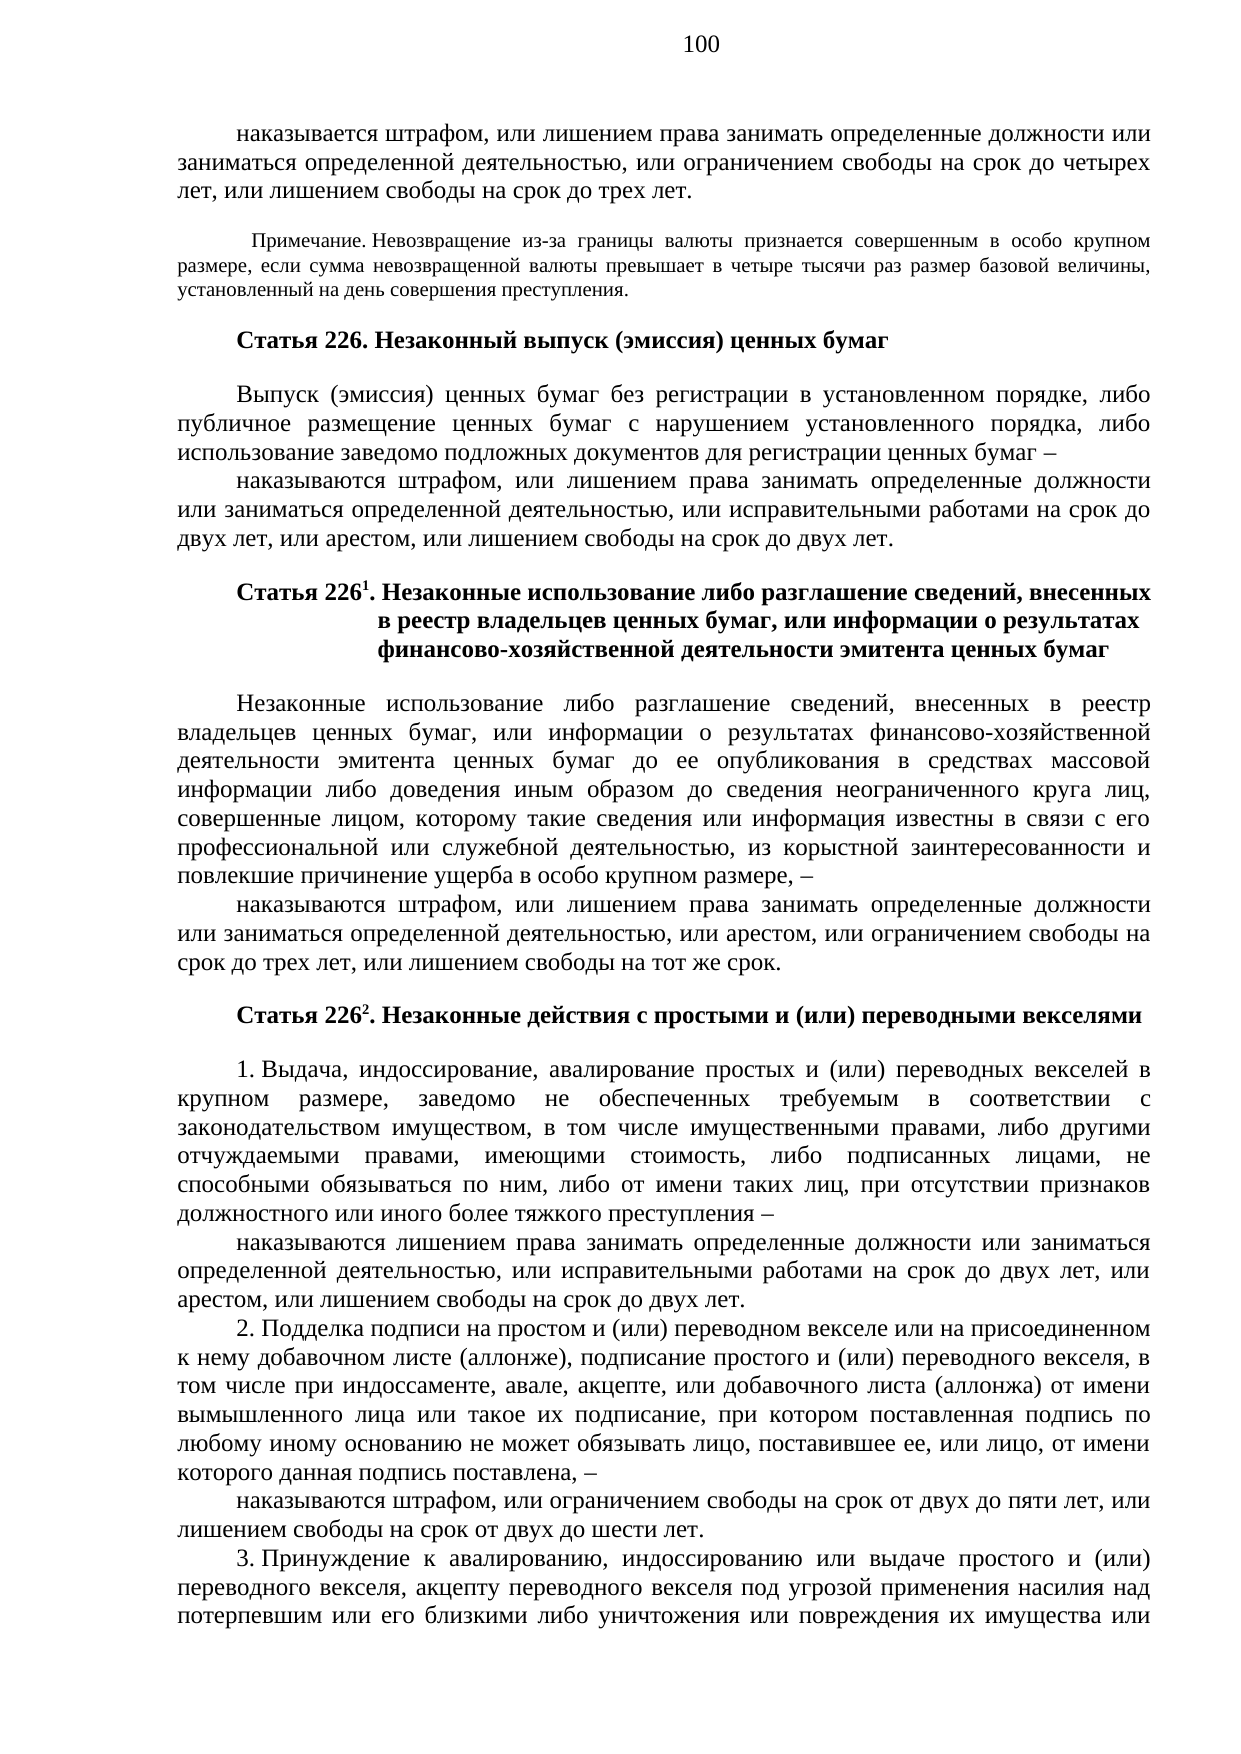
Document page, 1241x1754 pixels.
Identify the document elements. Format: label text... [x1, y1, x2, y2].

text Примечание. Невозвращение из-за границы валюты признается совершенным в особо крупном размере, если сумма невозвращенной валюты превышает в четыре тысячи раз размер базовой величины, установленный на день совершения преступления. [177, 228, 1152, 301]
text наказываются штрафом, или ограничением свободы на срок от двух до пяти лет, или лишением свободы на срок от двух до шести лет. [177, 1486, 1152, 1543]
text наказывается штрафом, или лишением права занимать определенные должности или заниматься определенной деятельностью, или ограничением свободы на срок до четырех лет, или лишением свободы на срок до трех лет. [177, 118, 1152, 204]
text наказываются лишением права занимать определенные должности или заниматься определенной деятельностью, или исправительными работами на срок до двух лет, или арестом, или лишением свободы на срок до двух лет. [177, 1227, 1152, 1313]
text Статья 2261. Незаконные использование либо разглашение сведений, внесенных в реестр владельцев ценных бумаг, или информации о результатах финансово-хозяйственной деятельности эмитента ценных бумаг [236, 577, 1152, 663]
text наказываются штрафом, или лишением права занимать определенные должности или заниматься определенной деятельностью, или арестом, или ограничением свободы на срок до трех лет, или лишением свободы на тот же срок. [177, 889, 1152, 976]
text 1. Выдача, индоссирование, авалирование простых и (или) переводных векселей в крупном размере, заведомо не обеспеченных требуемым в соответствии с законодательством имуществом, в том числе имущественными правами, либо другими отчуждаемыми правами, имеющими стоимость, либо подписанных лицами, не способными обязываться по ним, либо от имени таких лиц, при отсутствии признаков должностного или иного более тяжкого преступления – [177, 1054, 1152, 1227]
text 2. Подделка подписи на простом и (или) переводном векселе или на присоединенном к нему добавочном листе (аллонже), подписание простого и (или) переводного векселя, в том числе при индоссаменте, авале, акцепте, или добавочного листа (аллонжа) от имени вымышленного лица или такое их подписание, при котором поставленная подпись по любому иному основанию не может обязывать лицо, поставившее ее, или лицо, от имени которого данная подпись поставлена, – [177, 1313, 1152, 1486]
text Выпуск (эмиссия) ценных бумаг без регистрации в установленном порядке, либо публичное размещение ценных бумаг с нарушением установленного порядка, либо использование заведомо подложных документов для регистрации ценных бумаг – [177, 379, 1152, 466]
text Статья 2262. Незаконные действия с простыми и (или) переводными векселями [236, 1001, 1152, 1029]
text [177, 1543, 1152, 1629]
text наказываются штрафом, или лишением права занимать определенные должности или заниматься определенной деятельностью, или исправительными работами на срок до двух лет, или арестом, или лишением свободы на срок до двух лет. [177, 466, 1152, 552]
text Статья 226. Незаконный выпуск (эмиссия) ценных бумаг [236, 326, 1152, 354]
text Незаконные использование либо разглашение сведений, внесенных в реестр владельцев ценных бумаг, или информации о результатах финансово-хозяйственной деятельности эмитента ценных бумаг до ее опубликования в средствах массовой информации либо доведения иным образом до сведения неограниченного круга лиц, совершенные лицом, которому такие сведения или информация известны в связи с его профессиональной или служебной деятельностью, из корыстной заинтересованности и повлекшие причинение ущерба в особо крупном размере, – [177, 688, 1152, 889]
